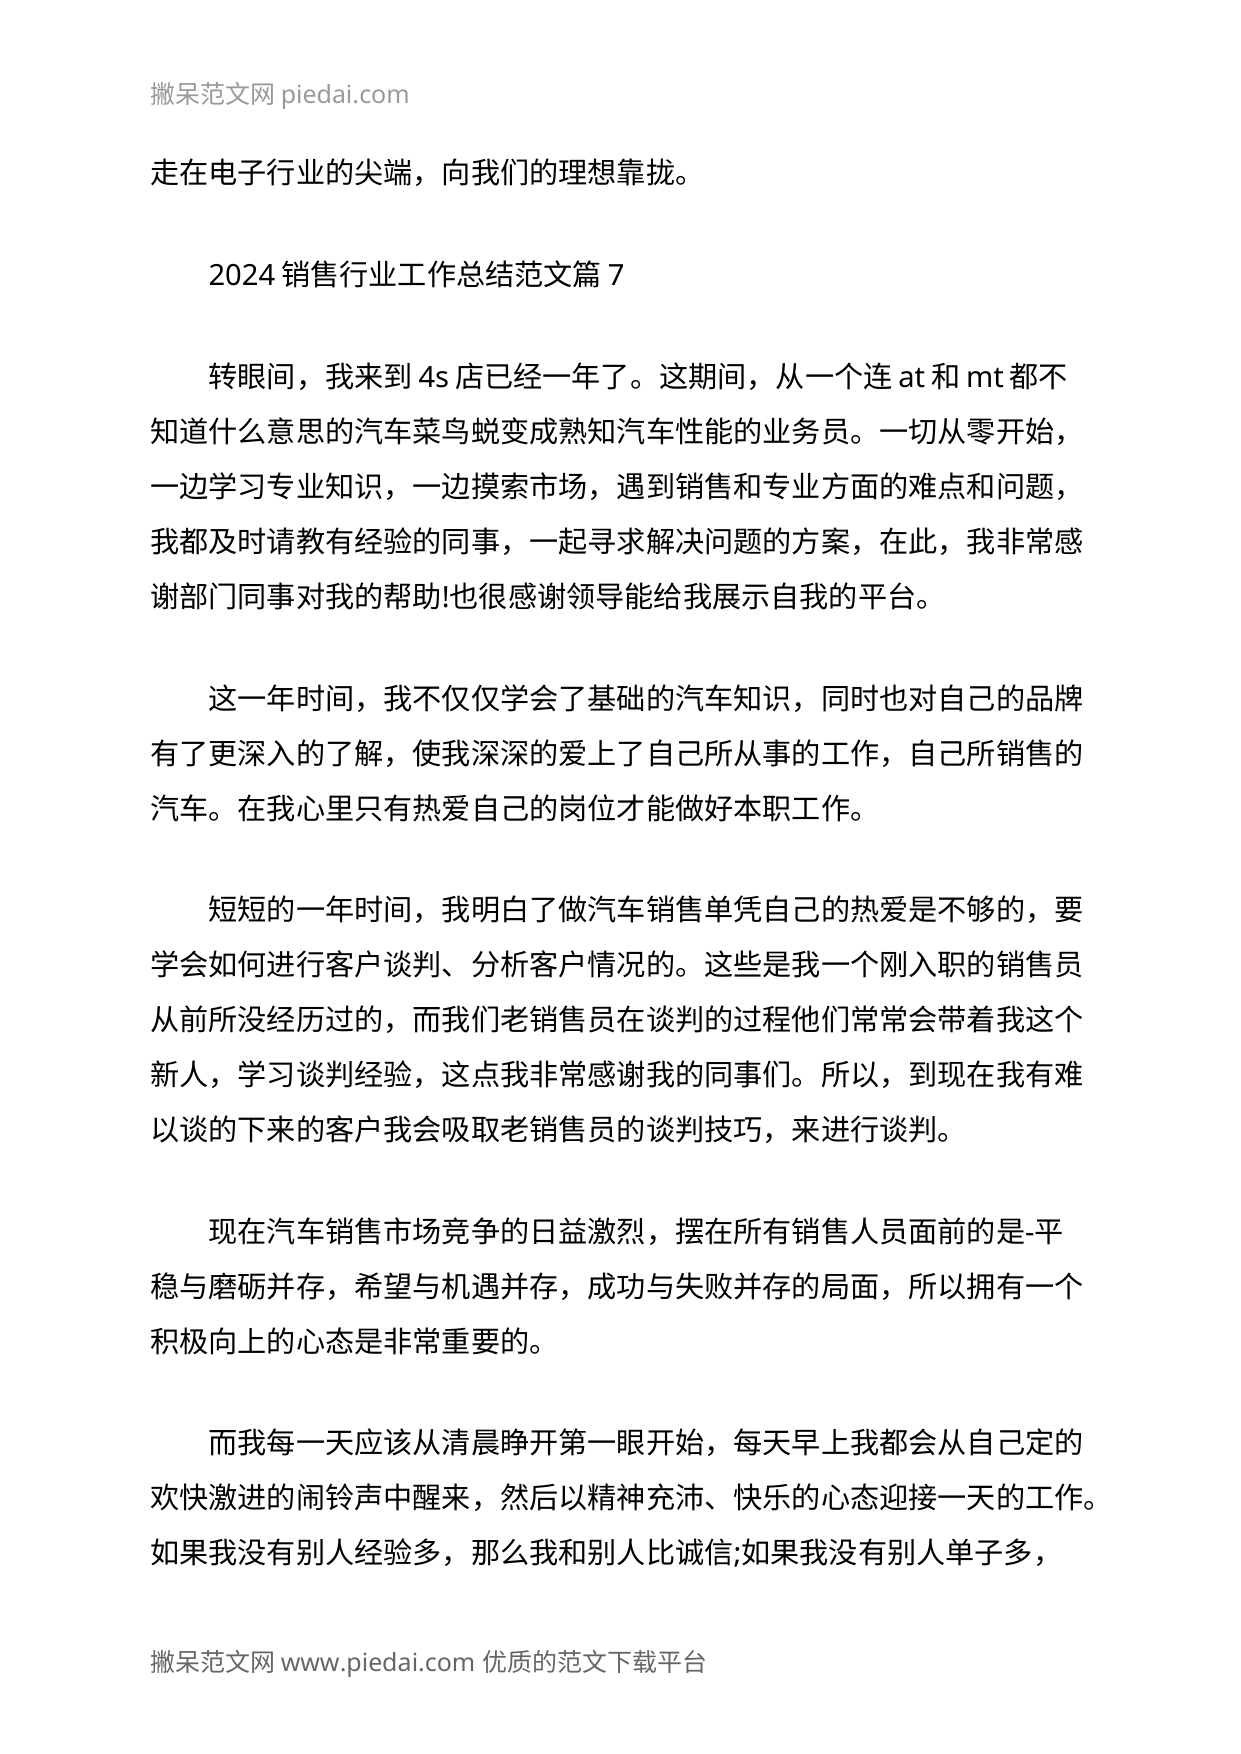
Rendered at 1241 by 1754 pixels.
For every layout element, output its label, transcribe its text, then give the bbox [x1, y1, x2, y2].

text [150, 1420, 1090, 1572]
text 2024销售行业工作总结范文篇7 [150, 252, 1090, 294]
text 这一年时间，我不仅仅学会了基础的汽车知识，同时也对自己的品牌有了更深入的了解，使我深深的爱上了自己所从事的工作，自己所销售的汽车。在我心里只有热爱自己的岗位才能做好本职工作。 [150, 675, 1090, 827]
text 转眼间，我来到4s店已经一年了。这期间，从一个连at和mt都不知道什么意思的汽车菜鸟蜕变成熟知汽车性能的业务员。一切从零开始，一边学习专业知识，一边摸索市场，遇到销售和专业方面的难点和问题，我都及时请教有经验的同事，一起寻求解决问题的方案，在此，我非常感谢部门同事对我的帮助!也很感谢领导能给我展示自我的平台。 [150, 354, 1090, 616]
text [150, 150, 1090, 192]
text 短短的一年时间，我明白了做汽车销售单凭自己的热爱是不够的，要学会如何进行客户谈判、分析客户情况的。这些是我一个刚入职的销售员从前所没经历过的，而我们老销售员在谈判的过程他们常常会带着我这个新人，学习谈判经验，这点我非常感谢我的同事们。所以，到现在我有难以谈的下来的客户我会吸取老销售员的谈判技巧，来进行谈判。 [150, 887, 1090, 1149]
text 现在汽车销售市场竞争的日益激烈，摆在所有销售人员面前的是-平稳与磨砺并存，希望与机遇并存，成功与失败并存的局面，所以拥有一个积极向上的心态是非常重要的。 [150, 1208, 1090, 1361]
